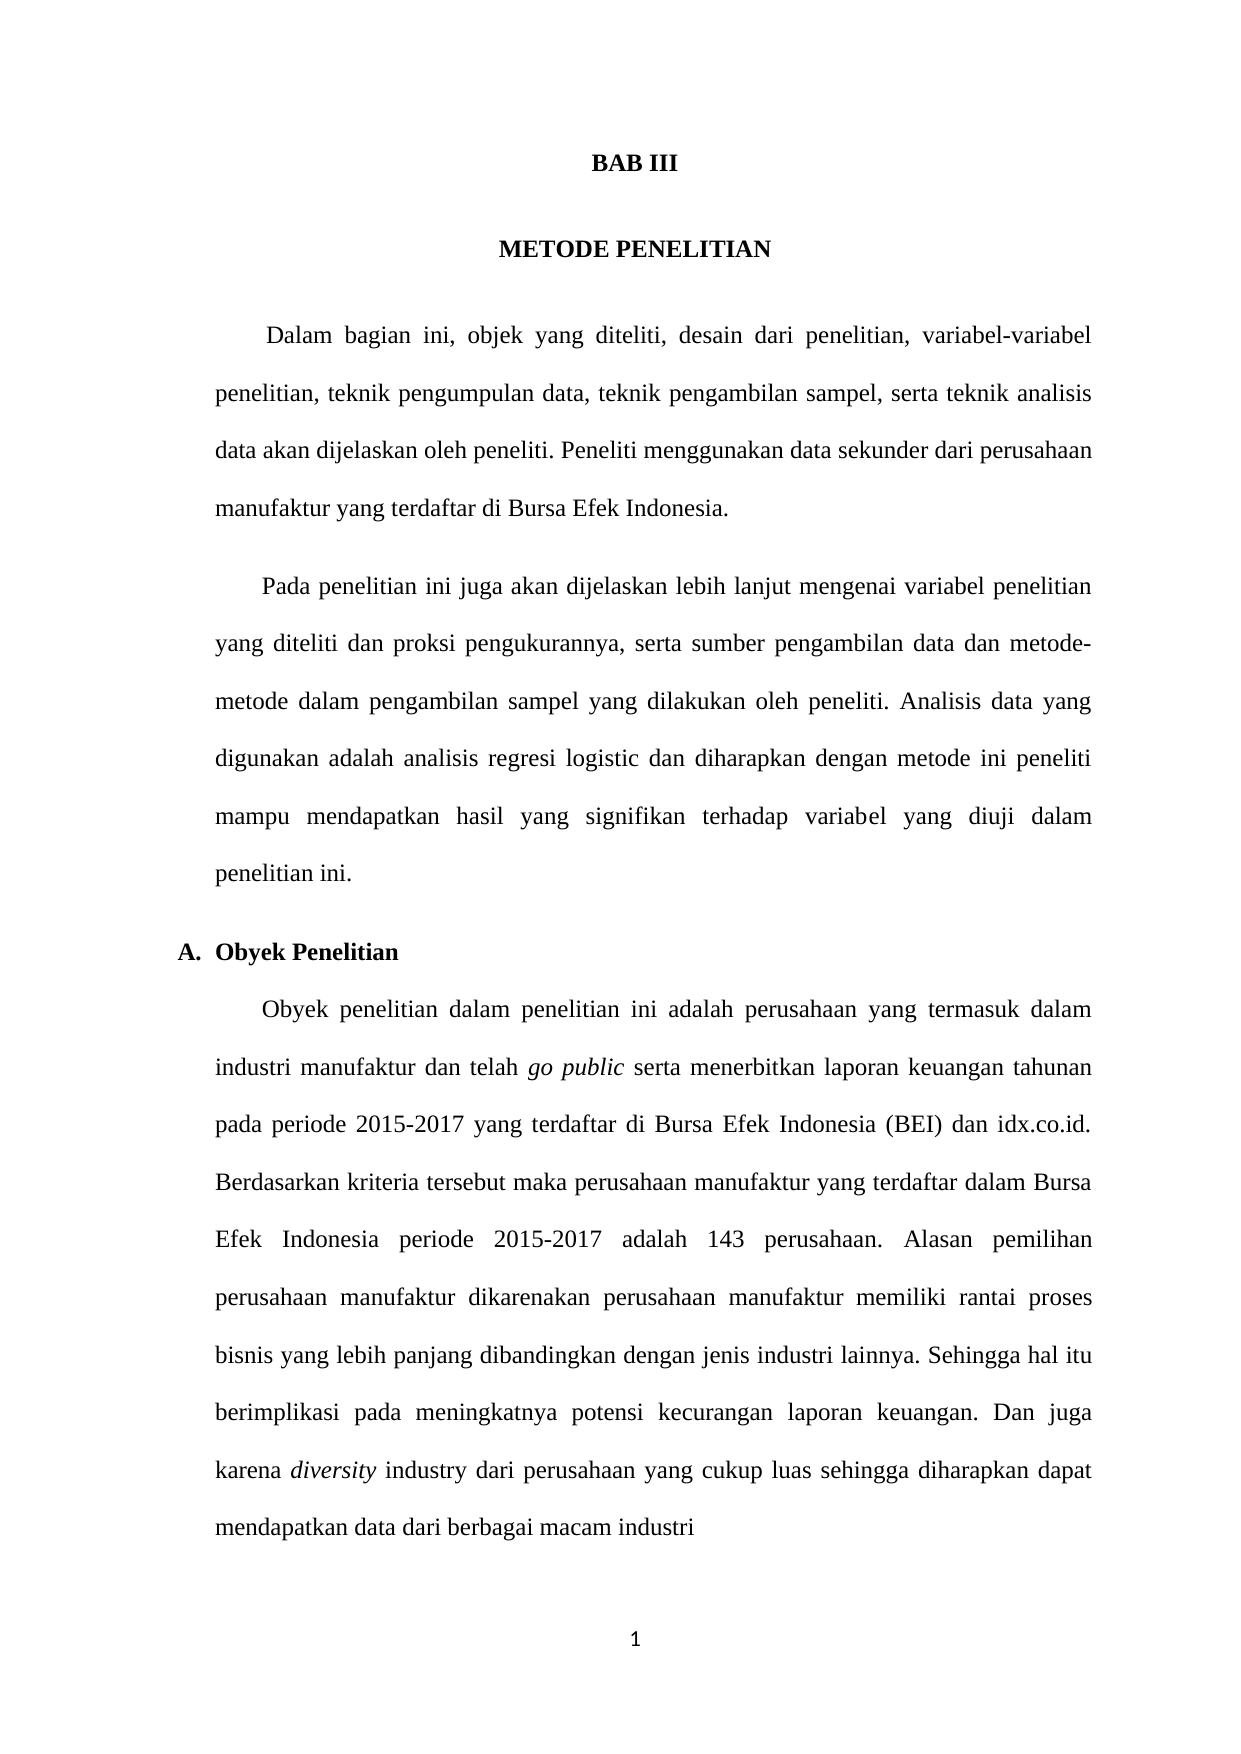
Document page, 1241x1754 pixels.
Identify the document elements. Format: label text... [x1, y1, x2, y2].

text Obyek penelitian dalam penelitian ini adalah perusahaan yang termasuk dalam industri manufaktur dan telah go public serta menerbitkan laporan keuangan tahunan pada periode 2015-2017 yang terdaftar di Bursa Efek Indonesia (BEI) dan idx.co.id. Berdasarkan kriteria tersebut maka perusahaan manufaktur yang terdaftar dalam Bursa Efek Indonesia periode 2015-2017 adalah 143 perusahaan. Alasan pemilihan perusahaan manufaktur dikarenakan perusahaan manufaktur memiliki rantai proses bisnis yang lebih panjang dibandingkan dengan jenis industri lainnya. Sehingga hal itu berimplikasi pada meningkatnya potensi kecurangan laporan keuangan. Dan juga karena diversity industry dari perusahaan yang cukup luas sehingga diharapkan dapat mendapatkan data dari berbagai macam industri [215, 994, 1092, 1541]
text Pada penelitian ini juga akan dijelaskan lebih lanjut mengenai variabel penelitian yang diteliti dan proksi pengukurannya, serta sumber pengambilan data dan metode-metode dalam pengambilan sampel yang dilakukan oleh peneliti. Analisis data yang digunakan adalah analisis regresi logistic dan diharapkan dengan metode ini peneliti mampu mendapatkan hasil yang signifikan terhadap variabel yang diuji dalam penelitian ini. [215, 571, 1092, 887]
subtitle METODE PENELITIAN [177, 234, 1092, 263]
subtitle Obyek Penelitian [177, 937, 1092, 966]
text Dalam bagian ini, objek yang diteliti, desain dari penelitian, variabel-variabel penelitian, teknik pengumpulan data, teknik pengambilan sampel, serta teknik analisis data akan dijelaskan oleh peneliti. Peneliti menggunakan data sekunder dari perusahaan manufaktur yang terdaftar di Bursa Efek Indonesia. [215, 320, 1092, 521]
subtitle BAB III [177, 148, 1092, 176]
